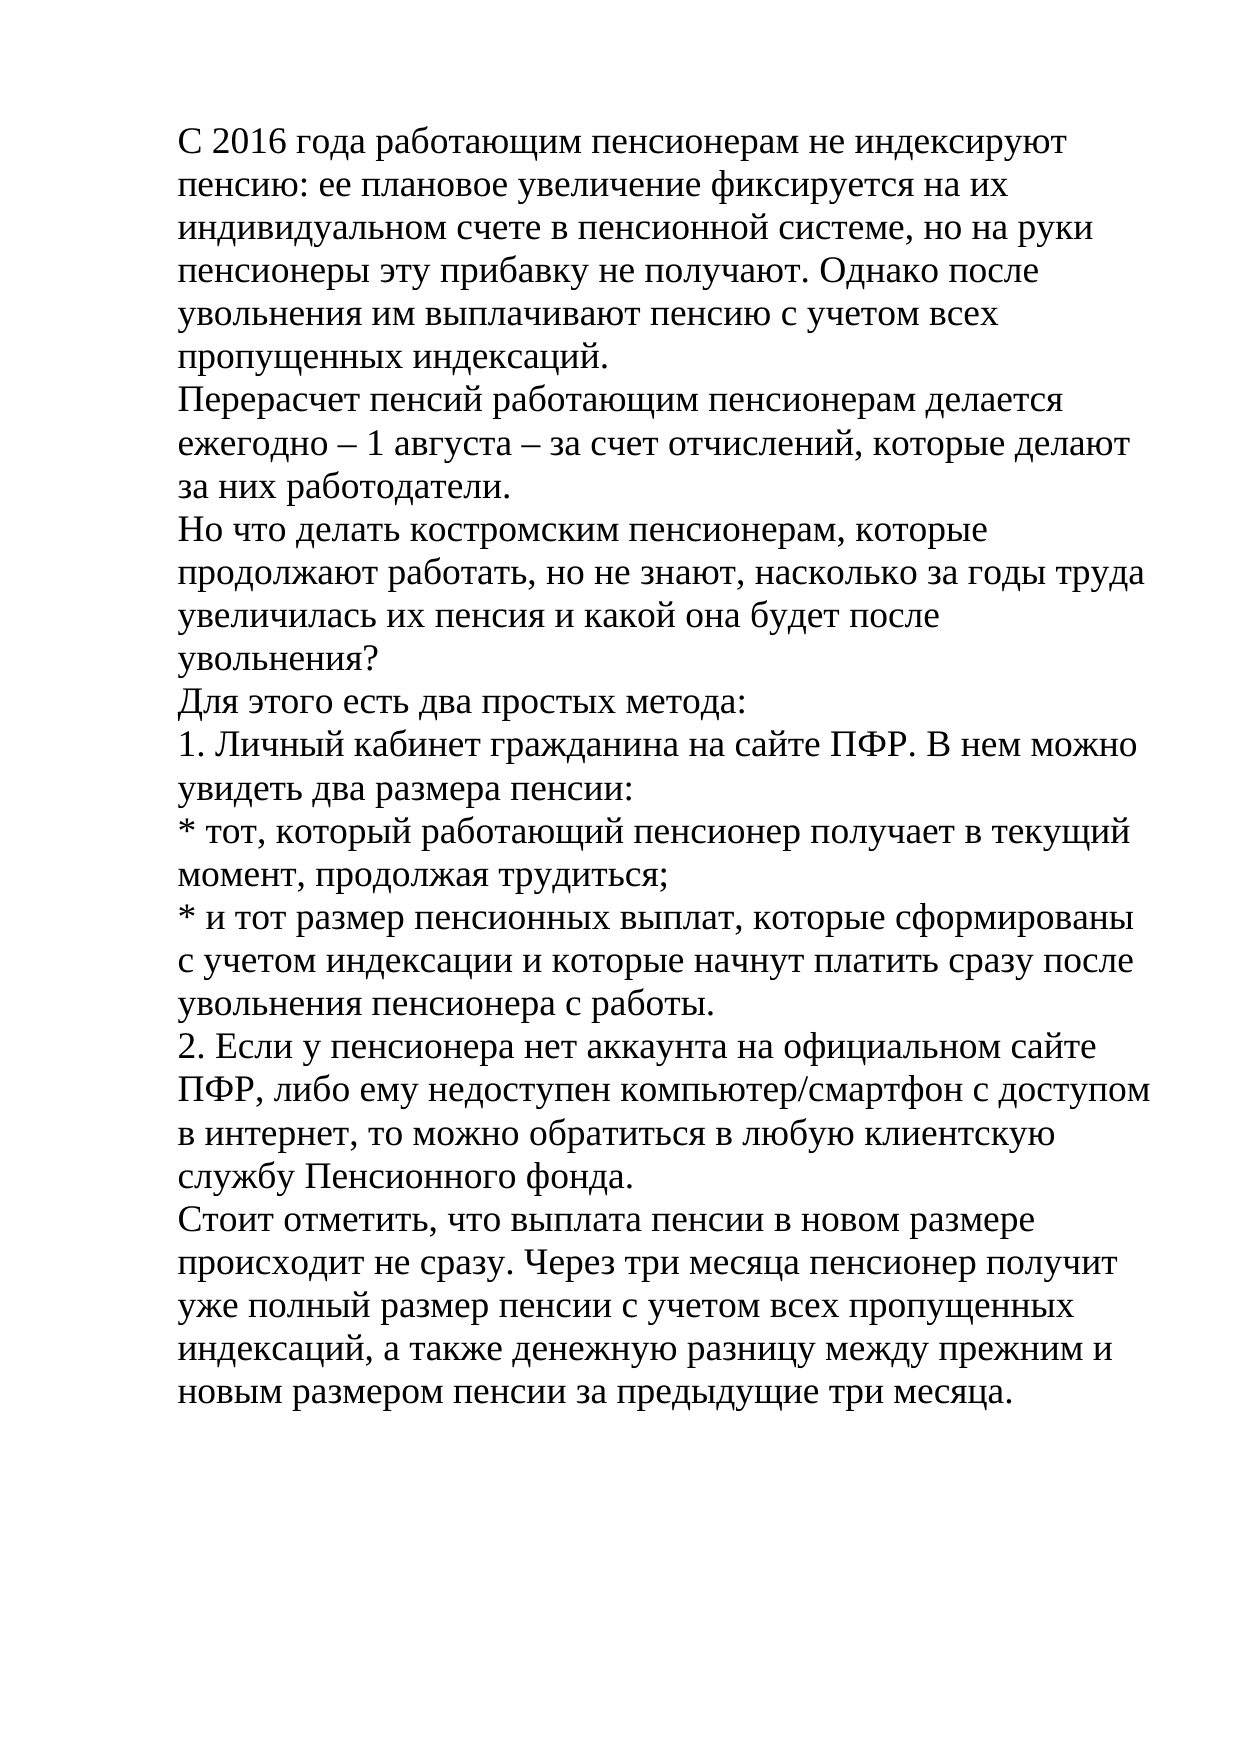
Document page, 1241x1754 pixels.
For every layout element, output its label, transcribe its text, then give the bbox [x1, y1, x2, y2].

text С 2016 года работающим пенсионерам не индексируют пенсию: ее плановое увеличение фиксируется на их индивидуальном счете в пенсионной системе, но на руки пенсионеры эту прибавку не получают. Однако после увольнения им выплачивают пенсию с учетом всех пропущенных индексаций. Перерасчет пенсий работающим пенсионерам делается ежегодно – 1 августа – за счет отчислений, которые делают за них работодатели. Но что делать костромским пенсионерам, которые продолжают работать, но не знают, насколько за годы труда увеличилась их пенсия и какой она будет после увольнения? Для этого есть два простых метода: 1. Личный кабинет гражданина на сайте ПФР. В нем можно увидеть два размера пенсии: * тот, который работающий пенсионер получает в текущий момент, продолжая трудиться; * и тот размер пенсионных выплат, которые сформированы с учетом индексации и которые начнут платить сразу после увольнения пенсионера с работы. 2. Если у пенсионера нет аккаунта на официальном сайте ПФР, либо ему недоступен компьютер/смартфон с доступом в интернет, то можно обратиться в любую клиентскую службу Пенсионного фонда. Стоит отметить, что выплата пенсии в новом размере происходит не сразу. Через три месяца пенсионер получит уже полный размер пенсии с учетом всех пропущенных индексаций, а также денежную разницу между прежним и новым размером пенсии за предыдущие три месяца. [177, 118, 1152, 1412]
